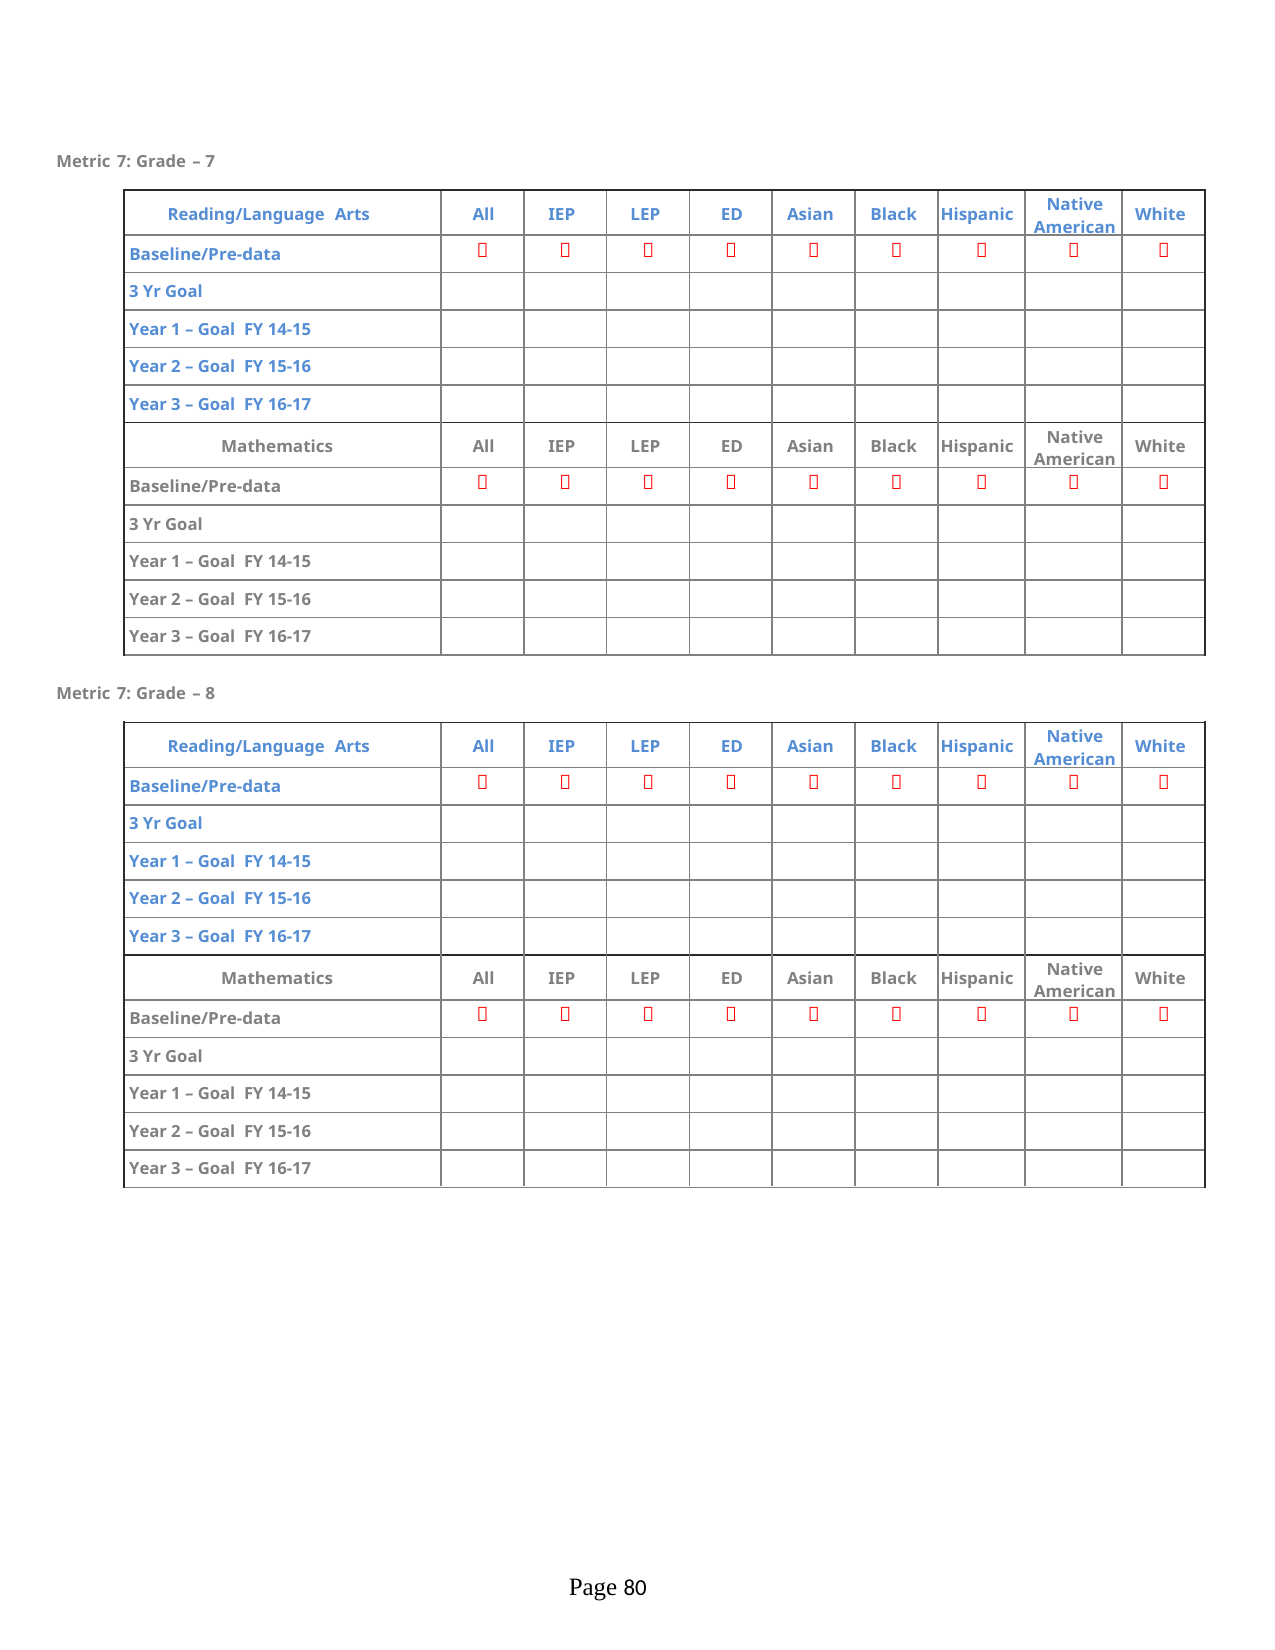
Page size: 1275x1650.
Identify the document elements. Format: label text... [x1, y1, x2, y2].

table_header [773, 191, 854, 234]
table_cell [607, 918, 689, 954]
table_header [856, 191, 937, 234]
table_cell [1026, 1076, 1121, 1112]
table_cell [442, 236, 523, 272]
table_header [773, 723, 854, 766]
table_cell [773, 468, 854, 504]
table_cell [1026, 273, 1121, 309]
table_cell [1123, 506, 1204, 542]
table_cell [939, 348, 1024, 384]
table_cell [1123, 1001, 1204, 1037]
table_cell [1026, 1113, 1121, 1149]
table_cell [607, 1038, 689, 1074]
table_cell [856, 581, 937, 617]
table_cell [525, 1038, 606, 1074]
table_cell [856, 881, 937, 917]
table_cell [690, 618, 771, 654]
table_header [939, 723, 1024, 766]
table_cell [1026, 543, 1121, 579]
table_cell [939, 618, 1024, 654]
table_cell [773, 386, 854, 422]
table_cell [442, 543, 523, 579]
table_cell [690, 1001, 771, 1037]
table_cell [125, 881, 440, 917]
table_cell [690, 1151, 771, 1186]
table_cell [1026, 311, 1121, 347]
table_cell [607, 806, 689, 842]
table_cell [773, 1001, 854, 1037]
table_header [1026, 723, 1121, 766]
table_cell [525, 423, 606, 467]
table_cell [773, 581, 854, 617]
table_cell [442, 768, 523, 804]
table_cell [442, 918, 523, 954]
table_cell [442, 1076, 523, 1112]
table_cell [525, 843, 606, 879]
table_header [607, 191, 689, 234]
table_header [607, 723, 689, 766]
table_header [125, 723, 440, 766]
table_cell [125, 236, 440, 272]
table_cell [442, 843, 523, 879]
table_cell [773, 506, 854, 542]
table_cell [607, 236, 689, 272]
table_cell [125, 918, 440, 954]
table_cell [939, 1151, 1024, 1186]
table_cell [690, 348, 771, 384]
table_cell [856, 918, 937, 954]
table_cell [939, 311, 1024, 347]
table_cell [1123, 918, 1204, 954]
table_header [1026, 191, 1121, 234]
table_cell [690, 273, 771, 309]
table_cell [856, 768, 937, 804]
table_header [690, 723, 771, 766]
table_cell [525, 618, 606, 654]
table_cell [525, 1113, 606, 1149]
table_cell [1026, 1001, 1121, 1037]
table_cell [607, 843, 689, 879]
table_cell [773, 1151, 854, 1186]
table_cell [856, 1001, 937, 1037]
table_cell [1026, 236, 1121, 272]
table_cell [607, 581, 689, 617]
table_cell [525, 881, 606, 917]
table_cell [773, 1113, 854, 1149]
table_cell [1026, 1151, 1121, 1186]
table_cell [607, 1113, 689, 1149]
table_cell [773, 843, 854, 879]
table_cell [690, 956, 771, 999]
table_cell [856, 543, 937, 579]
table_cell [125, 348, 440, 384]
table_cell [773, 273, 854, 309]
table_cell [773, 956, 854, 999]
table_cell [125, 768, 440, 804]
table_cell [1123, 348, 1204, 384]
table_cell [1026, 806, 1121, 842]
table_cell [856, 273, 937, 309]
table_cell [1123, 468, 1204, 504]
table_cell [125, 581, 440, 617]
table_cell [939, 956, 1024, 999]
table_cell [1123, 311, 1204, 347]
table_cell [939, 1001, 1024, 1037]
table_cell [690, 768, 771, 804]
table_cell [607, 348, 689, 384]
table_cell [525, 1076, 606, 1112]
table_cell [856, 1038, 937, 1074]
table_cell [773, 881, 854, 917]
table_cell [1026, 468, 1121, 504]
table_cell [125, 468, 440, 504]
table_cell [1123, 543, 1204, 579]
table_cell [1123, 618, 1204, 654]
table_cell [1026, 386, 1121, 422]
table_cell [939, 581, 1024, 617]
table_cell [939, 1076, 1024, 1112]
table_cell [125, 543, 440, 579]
text Metric 7: Grade – 7 [56, 150, 1164, 170]
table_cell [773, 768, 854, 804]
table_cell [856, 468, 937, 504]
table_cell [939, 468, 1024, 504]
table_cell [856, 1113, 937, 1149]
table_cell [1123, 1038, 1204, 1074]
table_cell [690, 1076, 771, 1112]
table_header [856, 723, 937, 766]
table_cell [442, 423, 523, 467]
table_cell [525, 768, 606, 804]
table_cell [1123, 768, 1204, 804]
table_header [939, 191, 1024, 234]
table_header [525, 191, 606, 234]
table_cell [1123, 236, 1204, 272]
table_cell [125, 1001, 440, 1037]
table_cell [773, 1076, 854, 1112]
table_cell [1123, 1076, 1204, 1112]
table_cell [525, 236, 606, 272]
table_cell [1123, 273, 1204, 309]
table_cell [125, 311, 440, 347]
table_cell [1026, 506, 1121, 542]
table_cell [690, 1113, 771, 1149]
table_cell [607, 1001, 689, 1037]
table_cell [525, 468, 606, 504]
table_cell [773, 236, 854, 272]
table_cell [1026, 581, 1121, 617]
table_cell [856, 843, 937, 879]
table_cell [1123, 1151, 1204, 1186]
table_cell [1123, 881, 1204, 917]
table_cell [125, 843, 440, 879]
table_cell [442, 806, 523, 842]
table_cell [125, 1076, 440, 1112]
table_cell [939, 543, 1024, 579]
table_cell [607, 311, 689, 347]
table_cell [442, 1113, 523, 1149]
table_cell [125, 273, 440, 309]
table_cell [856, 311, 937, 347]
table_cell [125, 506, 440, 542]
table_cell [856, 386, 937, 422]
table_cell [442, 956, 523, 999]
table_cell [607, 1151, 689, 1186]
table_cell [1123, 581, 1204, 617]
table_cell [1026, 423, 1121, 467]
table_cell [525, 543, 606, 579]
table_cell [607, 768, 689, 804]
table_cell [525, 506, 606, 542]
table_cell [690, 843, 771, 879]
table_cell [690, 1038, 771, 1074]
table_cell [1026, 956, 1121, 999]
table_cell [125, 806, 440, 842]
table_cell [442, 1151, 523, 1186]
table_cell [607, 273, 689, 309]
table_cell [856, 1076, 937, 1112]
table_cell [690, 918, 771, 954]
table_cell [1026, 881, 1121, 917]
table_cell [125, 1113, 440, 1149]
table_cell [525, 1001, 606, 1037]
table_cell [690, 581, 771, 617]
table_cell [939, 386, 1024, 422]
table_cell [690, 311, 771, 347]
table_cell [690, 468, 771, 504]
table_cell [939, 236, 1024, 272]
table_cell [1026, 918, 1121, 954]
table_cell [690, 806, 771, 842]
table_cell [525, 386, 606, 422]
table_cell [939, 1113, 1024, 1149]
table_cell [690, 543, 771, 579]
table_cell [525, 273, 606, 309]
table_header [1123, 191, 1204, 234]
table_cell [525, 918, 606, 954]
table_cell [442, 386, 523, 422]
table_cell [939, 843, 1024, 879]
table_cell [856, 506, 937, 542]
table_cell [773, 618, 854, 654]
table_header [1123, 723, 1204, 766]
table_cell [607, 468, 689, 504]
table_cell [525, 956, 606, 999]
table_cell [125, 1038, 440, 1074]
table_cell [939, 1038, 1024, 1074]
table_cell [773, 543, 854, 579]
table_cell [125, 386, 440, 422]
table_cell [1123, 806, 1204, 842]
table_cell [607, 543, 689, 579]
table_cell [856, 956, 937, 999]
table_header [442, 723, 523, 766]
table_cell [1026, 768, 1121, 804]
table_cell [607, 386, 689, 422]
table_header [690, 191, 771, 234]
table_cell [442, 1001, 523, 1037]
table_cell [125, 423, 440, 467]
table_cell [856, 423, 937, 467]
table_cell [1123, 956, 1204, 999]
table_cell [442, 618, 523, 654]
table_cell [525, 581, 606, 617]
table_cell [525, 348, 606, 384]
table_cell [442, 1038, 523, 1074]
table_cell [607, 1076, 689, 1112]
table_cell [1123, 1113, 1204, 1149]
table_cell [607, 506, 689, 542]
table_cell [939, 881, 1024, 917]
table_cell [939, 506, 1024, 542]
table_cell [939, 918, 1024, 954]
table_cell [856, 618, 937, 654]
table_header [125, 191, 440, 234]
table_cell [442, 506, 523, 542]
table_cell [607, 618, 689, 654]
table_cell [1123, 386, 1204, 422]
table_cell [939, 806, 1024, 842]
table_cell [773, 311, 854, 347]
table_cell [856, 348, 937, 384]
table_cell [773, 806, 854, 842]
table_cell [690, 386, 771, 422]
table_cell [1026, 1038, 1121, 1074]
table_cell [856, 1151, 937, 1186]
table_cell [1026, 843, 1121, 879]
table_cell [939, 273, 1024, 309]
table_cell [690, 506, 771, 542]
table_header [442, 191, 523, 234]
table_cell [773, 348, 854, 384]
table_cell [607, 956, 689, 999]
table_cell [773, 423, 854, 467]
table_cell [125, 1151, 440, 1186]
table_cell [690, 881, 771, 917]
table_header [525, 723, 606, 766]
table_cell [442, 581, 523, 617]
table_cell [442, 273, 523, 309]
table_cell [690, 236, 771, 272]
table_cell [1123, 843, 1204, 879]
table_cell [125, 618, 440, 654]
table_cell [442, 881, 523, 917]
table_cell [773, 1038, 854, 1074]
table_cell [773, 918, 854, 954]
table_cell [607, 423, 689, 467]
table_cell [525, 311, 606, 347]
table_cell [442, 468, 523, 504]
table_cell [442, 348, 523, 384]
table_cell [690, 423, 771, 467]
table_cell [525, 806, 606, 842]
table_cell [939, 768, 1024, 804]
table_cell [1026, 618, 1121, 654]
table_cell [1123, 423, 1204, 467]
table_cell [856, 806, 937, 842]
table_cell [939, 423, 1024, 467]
text Metric 7: Grade – 8 [56, 682, 1164, 702]
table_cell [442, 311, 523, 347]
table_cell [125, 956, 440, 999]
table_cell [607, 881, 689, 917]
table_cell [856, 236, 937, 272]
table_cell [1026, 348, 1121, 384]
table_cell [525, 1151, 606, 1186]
